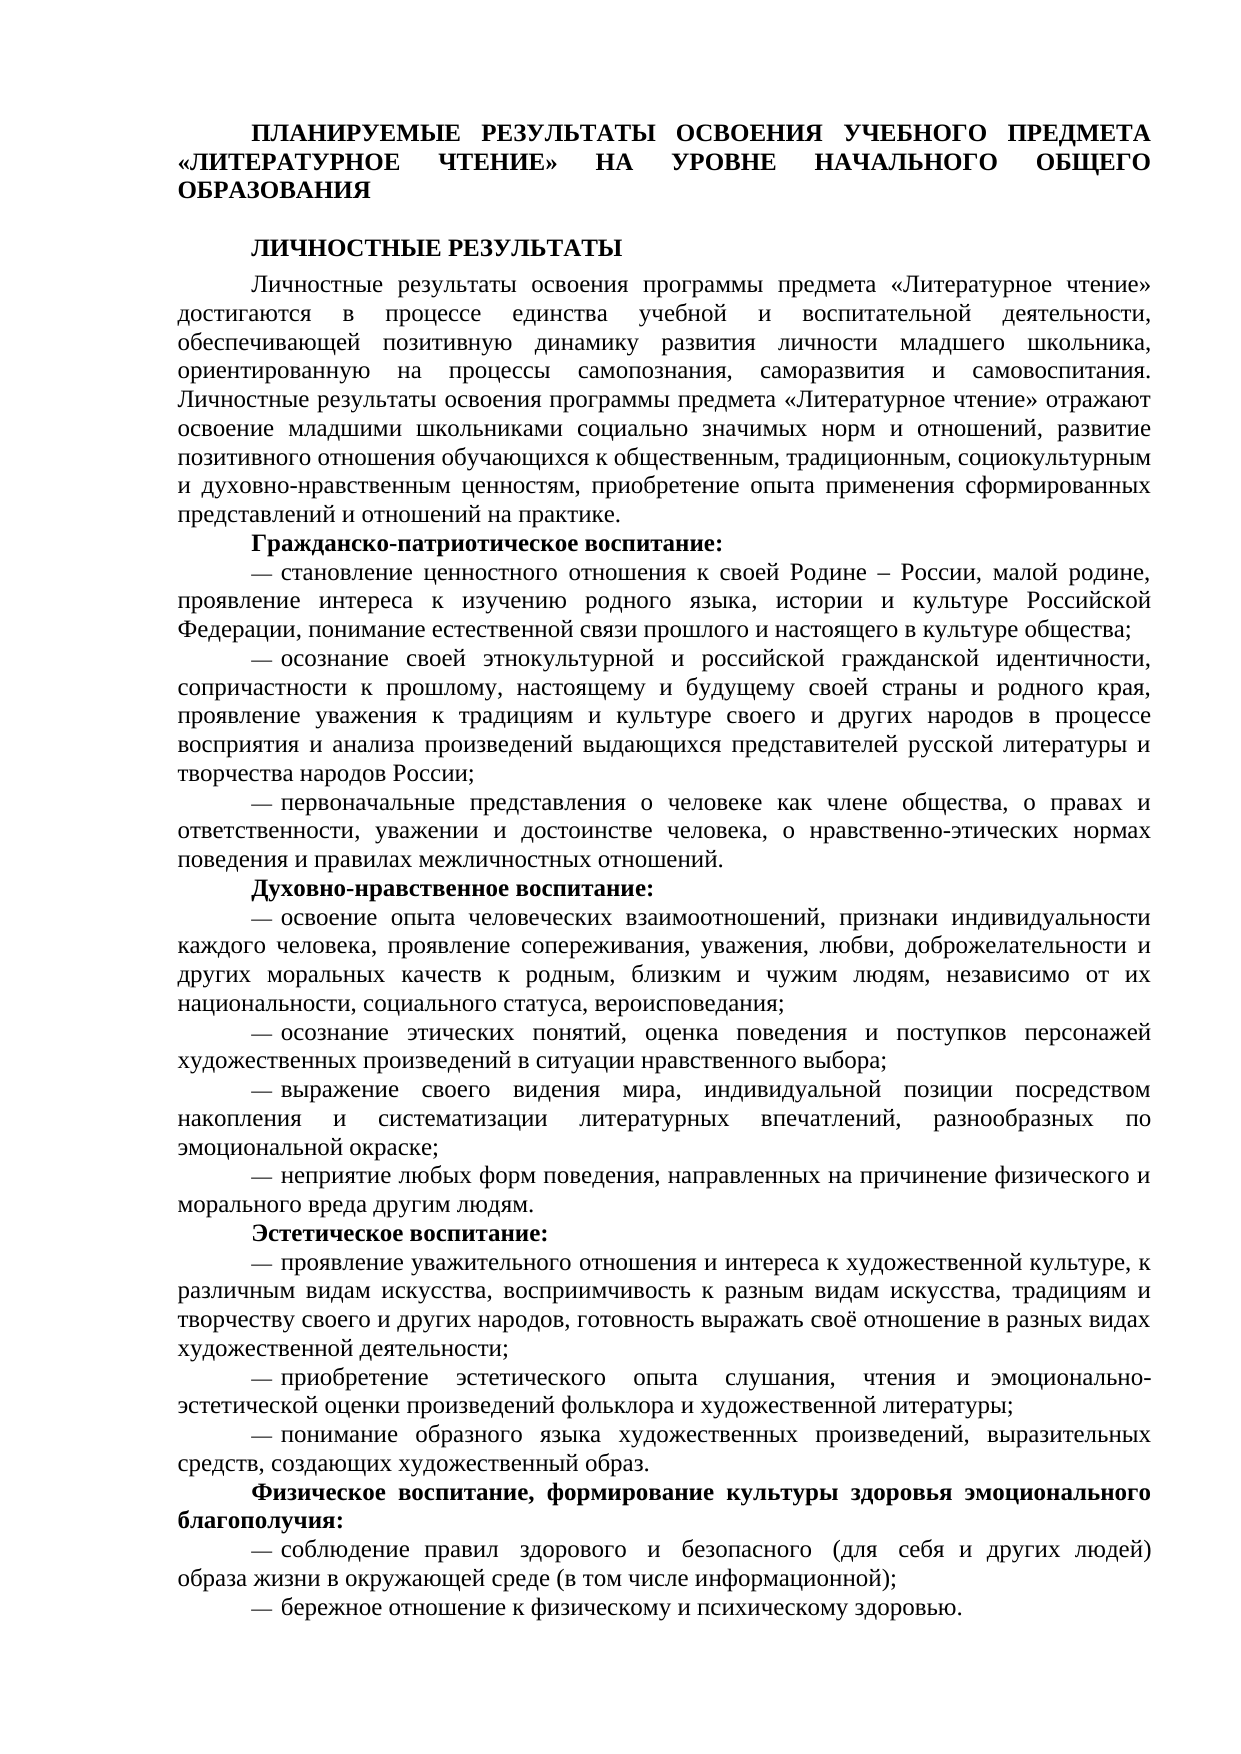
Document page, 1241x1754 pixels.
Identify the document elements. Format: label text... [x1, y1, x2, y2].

list понимание образного языка художественных произведений, выразительных средств, создающих художественный образ. [177, 1419, 1152, 1477]
list неприятие любых форм поведения, направленных на причинение физического и морального вреда другим людям. [177, 1160, 1152, 1218]
list бережное отношение к физическому и психическому здоровью. [177, 1592, 1152, 1620]
list первоначальные представления о человеке как члене общества, о правах и ответственности, уважении и достоинстве человека, о нравственно-этических нормах поведения и правилах межличностных отношений. [177, 787, 1152, 873]
text ПЛАНИРУЕМЫЕ РЕЗУЛЬТАТЫ ОСВОЕНИЯ УЧЕБНОГО ПРЕДМЕТА «ЛИТЕРАТУРНОЕ ЧТЕНИЕ» НА УРОВНЕ НАЧАЛЬНОГО ОБЩЕГО ОБРАЗОВАНИЯ [177, 118, 1152, 204]
text Эстетическое воспитание: [177, 1218, 1152, 1247]
text Духовно-нравственное воспитание: [177, 873, 1152, 902]
list осознание своей этнокультурной и российской гражданской идентичности, сопричастности к прошлому, настоящему и будущему своей страны и родного края, проявление уважения к традициям и культуре своего и других народов в процессе восприятия и анализа произведений выдающихся представителей русской литературы и творчества народов России; [177, 643, 1152, 787]
list проявление уважительного отношения и интереса к художественной культуре, к различным видам искусства, восприимчивость к разным видам искусства, традициям и творчеству своего и других народов, готовность выражать своё отношение в разных видах художественной деятельности; [177, 1247, 1152, 1362]
list приобретение эстетического опыта слушания, чтения и эмоционально-эстетической оценки произведений фольклора и художественной литературы; [177, 1362, 1152, 1419]
list осознание этических понятий, оценка поведения и поступков персонажей художественных произведений в ситуации нравственного выбора; [177, 1017, 1152, 1074]
list освоение опыта человеческих взаимоотношений, признаки индивидуальности каждого человека, проявление сопереживания, уважения, любви, доброжелательности и других моральных качеств к родным, близким и чужим людям, независимо от их национальности, социального статуса, вероисповедания; [177, 902, 1152, 1017]
text ЛИЧНОСТНЫЕ РЕЗУЛЬТАТЫ [177, 233, 1152, 269]
list выражение своего видения мира, индивидуальной позиции посредством накопления и систематизации литературных впечатлений, разнообразных по эмоциональной окраске; [177, 1074, 1152, 1160]
text Личностные результаты освоения программы предмета «Литературное чтение» достигаются в процессе единства учебной и воспитательной деятельности, обеспечивающей позитивную динамику развития личности младшего школьника, ориентированную на процессы самопознания, саморазвития и самовоспитания. Личностные результаты освоения программы предмета «Литературное чтение» отражают освоение младшими школьниками социально значимых норм и отношений, развитие позитивного отношения обучающихся к общественным, традиционным, социокультурным и духовно-нравственным ценностям, приобретение опыта применения сформированных представлений и отношений на практике. [177, 269, 1152, 528]
list соблюдение правил здорового и безопасного (для себя и других людей) образа жизни в окружающей среде (в том числе информационной); [177, 1534, 1152, 1592]
text Физическое воспитание, формирование культуры здоровья эмоционального благополучия: [177, 1477, 1152, 1534]
text Гражданско-патриотическое воспитание: [177, 528, 1152, 557]
list становление ценностного отношения к своей Родине – России, малой родине, проявление интереса к изучению родного языка, истории и культуре Российской Федерации, понимание естественной связи прошлого и настоящего в культуре общества; [177, 557, 1152, 643]
